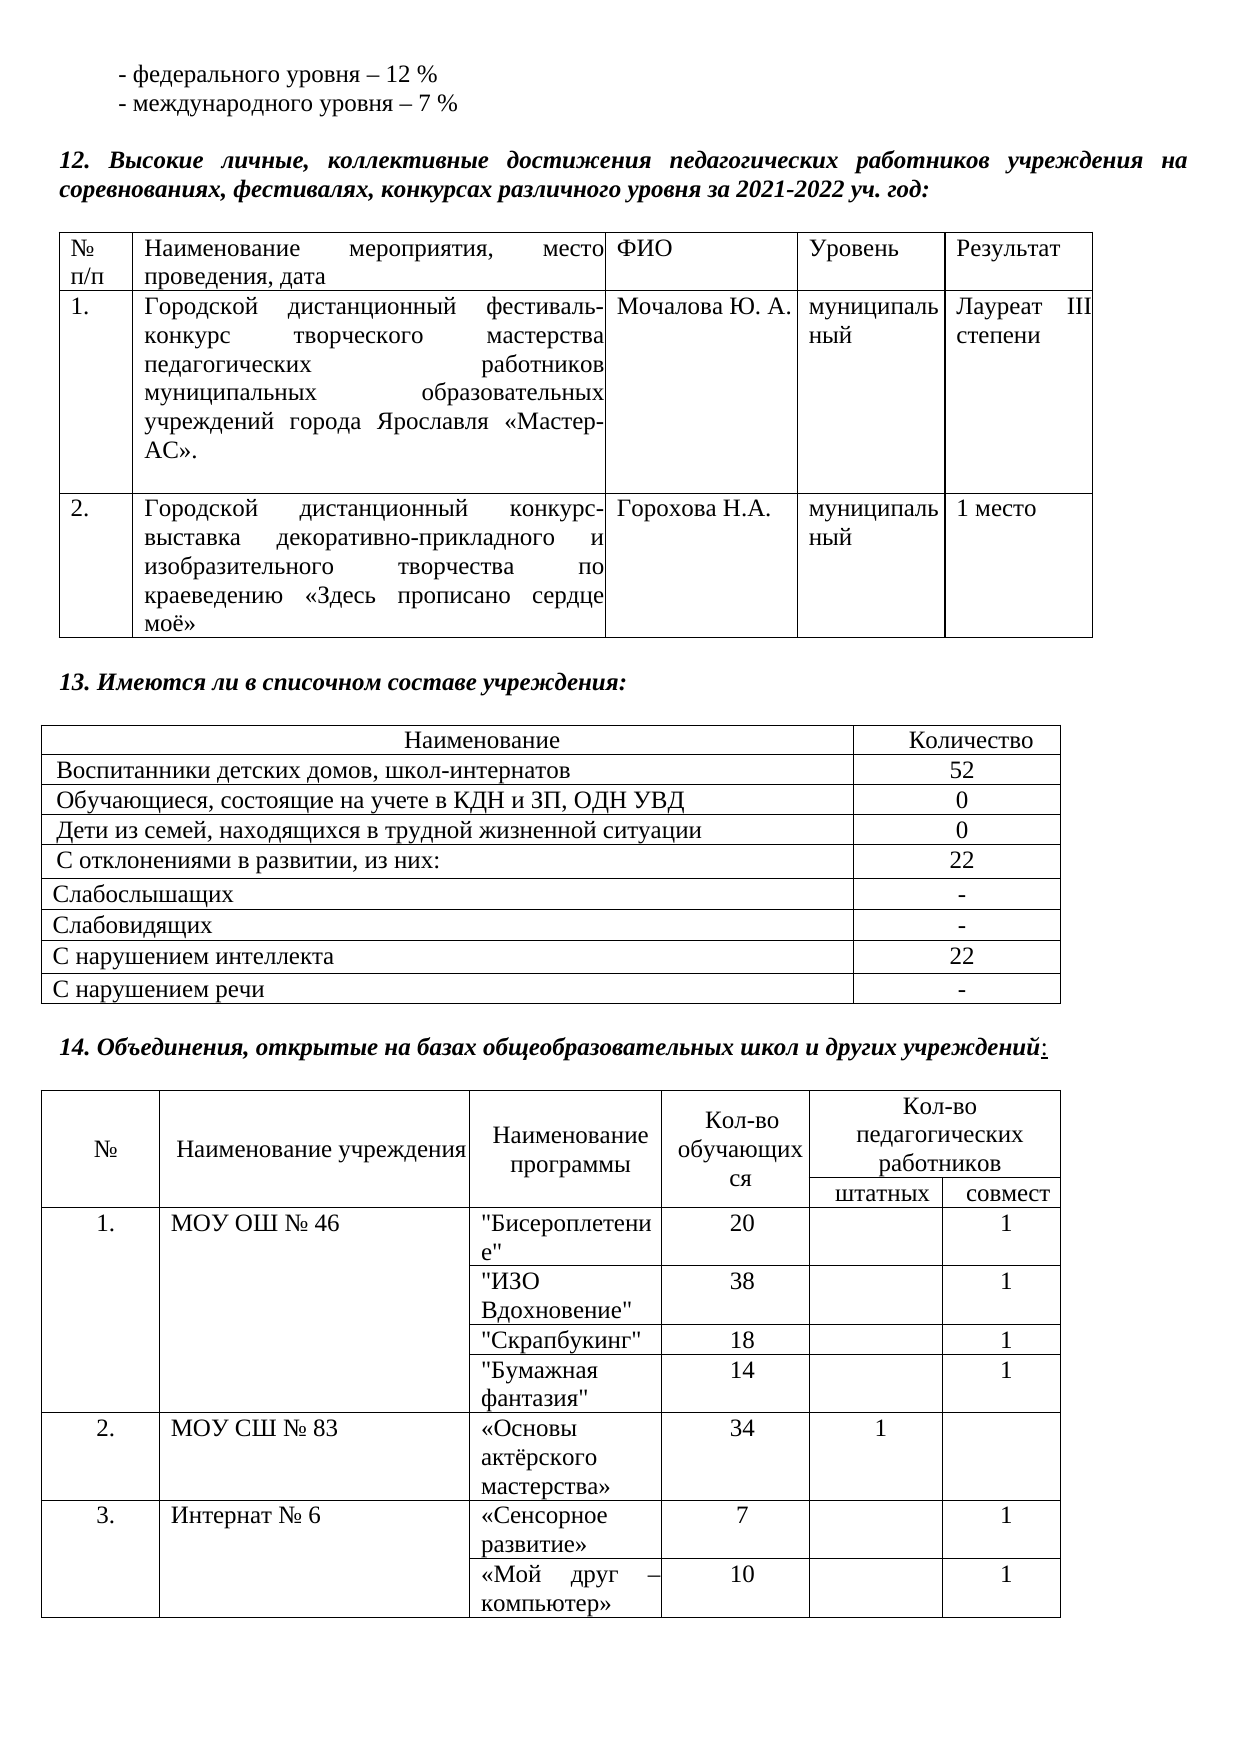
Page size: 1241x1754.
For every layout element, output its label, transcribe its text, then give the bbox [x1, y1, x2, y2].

table_cell 34 [662, 1413, 809, 1499]
table_cell - [854, 974, 1060, 1002]
table_header Наименование учреждения [160, 1091, 469, 1207]
table_cell Городской дистанционный конкурс-выставка декоративно-прикладного и изобразительного творчества по краеведению «Здесь прописано сердце моё» [133, 494, 605, 637]
table_cell 22 [854, 941, 1060, 973]
table_cell [810, 1501, 942, 1558]
table_cell совмест [943, 1178, 1060, 1207]
text 13. Имеются ли в списочном составе учреждения: [59, 667, 1191, 696]
table_cell С нарушением интеллекта [42, 941, 853, 973]
table_cell Городской дистанционный фестиваль-конкурс творческого мастерства педагогических работников муниципальных образовательных учреждений города Ярославля «Мастер-АС». [133, 291, 605, 492]
table_cell "Бисероплетение" [470, 1208, 661, 1265]
text 12. Высокие личные, коллективные достижения педагогических работников учреждения на соревнованиях, фестивалях, конкурсах различного уровня за 2021-2022 уч. год: [59, 145, 1191, 203]
table_cell Слабовидящих [42, 910, 853, 940]
table_cell 3. [42, 1501, 159, 1617]
table_cell Мочалова Ю. А. [606, 291, 797, 492]
table_cell 1 [943, 1559, 1060, 1617]
table_cell [810, 1266, 942, 1324]
table_cell 52 [854, 755, 1060, 784]
table_header Уровень [798, 233, 944, 290]
table_cell [810, 1355, 942, 1412]
table_cell С нарушением речи [42, 974, 853, 1002]
table_cell 1. [42, 1208, 159, 1412]
table_header Наименование программы [470, 1091, 661, 1207]
text - федерального уровня – 12 % [59, 59, 1191, 88]
table_cell «Сенсорное развитие» [470, 1501, 661, 1558]
table_cell 7 [662, 1501, 809, 1558]
table_cell 1 место [946, 494, 1092, 637]
table_cell Воспитанники детских домов, школ-интернатов [42, 755, 853, 784]
table_header Результат [946, 233, 1092, 290]
table_cell - [854, 879, 1060, 909]
table_cell штатных [810, 1178, 942, 1207]
table_cell МОУ СШ № 83 [160, 1413, 469, 1499]
table_cell Интернат № 6 [160, 1501, 469, 1617]
table_cell Слабослышащих [42, 879, 853, 909]
table_cell [810, 1325, 942, 1354]
table_cell 1 [943, 1208, 1060, 1265]
table_cell Обучающиеся, состоящие на учете в КДН и ЗП, ОДН УВД [42, 785, 853, 814]
table_cell Горохова Н.А. [606, 494, 797, 637]
table_cell «Основы актёрского мастерства» [470, 1413, 661, 1499]
table_cell - [854, 910, 1060, 940]
table_cell 1. [60, 291, 132, 492]
table_cell "ИЗО Вдохновение" [470, 1266, 661, 1324]
table_header Кол-во обучающихся [662, 1091, 809, 1207]
table_cell Лауреат III степени [946, 291, 1092, 492]
table_header № п/п [60, 233, 132, 290]
table_header ФИО [606, 233, 797, 290]
table_cell 1 [810, 1413, 942, 1499]
table_cell 20 [662, 1208, 809, 1265]
table_cell 1 [943, 1266, 1060, 1324]
table_cell Дети из семей, находящихся в трудной жизненной ситуации [42, 815, 853, 844]
table_header Кол-во педагогических работников [810, 1091, 1060, 1177]
table_cell 1 [943, 1325, 1060, 1354]
table_cell МОУ ОШ № 46 [160, 1208, 469, 1412]
table_cell 10 [662, 1559, 809, 1617]
table_cell 0 [854, 815, 1060, 844]
table_cell [810, 1559, 942, 1617]
table_cell 1 [943, 1355, 1060, 1412]
text - международного уровня – 7 % [59, 88, 1191, 117]
table_header Наименование мероприятия, место проведения, дата [133, 233, 605, 290]
table_cell 22 [854, 845, 1060, 878]
table_cell 18 [662, 1325, 809, 1354]
table_cell 2. [42, 1413, 159, 1499]
table_header № [42, 1091, 159, 1207]
table_cell С отклонениями в развитии, из них: [42, 845, 853, 878]
table_cell муниципальный [798, 291, 944, 492]
table_cell "Бумажная фантазия" [470, 1355, 661, 1412]
table_cell 2. [60, 494, 132, 637]
text 14. Объединения, открытые на базах общеобразовательных школ и других учреждений: [59, 1032, 1191, 1061]
table_cell муниципальный [798, 494, 944, 637]
table_cell 14 [662, 1355, 809, 1412]
table_cell "Скрапбукинг" [470, 1325, 661, 1354]
table_cell «Мой друг – компьютер» [470, 1559, 661, 1617]
table_cell 38 [662, 1266, 809, 1324]
table_header Количество [854, 726, 1060, 754]
table_header Наименование [42, 726, 853, 754]
table_cell [943, 1413, 1060, 1499]
table_cell 1 [943, 1501, 1060, 1558]
table_cell [810, 1208, 942, 1265]
table_cell 0 [854, 785, 1060, 814]
